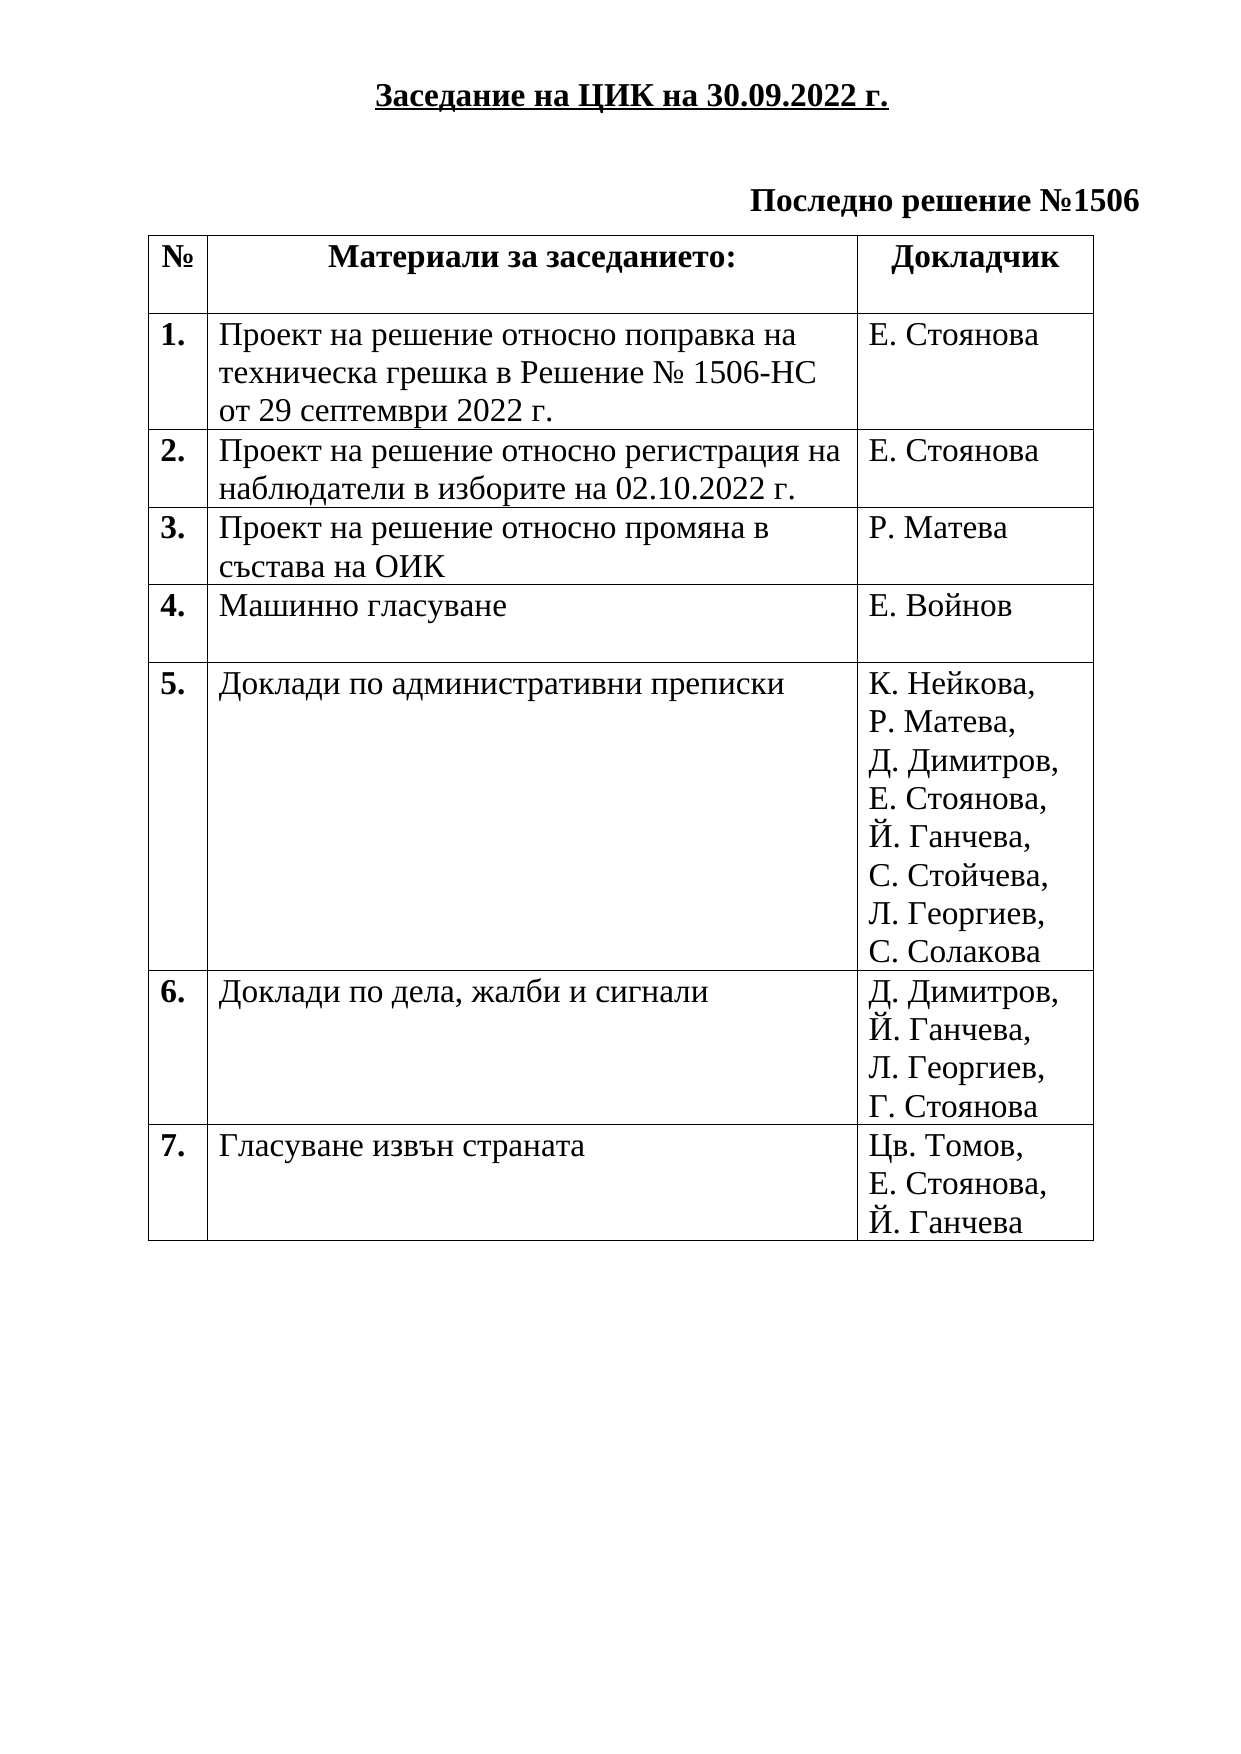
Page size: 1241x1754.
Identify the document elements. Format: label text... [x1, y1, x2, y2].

table_cell [149, 1125, 207, 1240]
table_cell [149, 971, 207, 1124]
table_cell Доклади по дела, жалби и сигнали [208, 971, 857, 1124]
table_cell Проект на решение относно промяна в състава на ОИК [208, 508, 857, 584]
table_cell Е. Стоянова [858, 314, 1093, 429]
table_cell Доклади по административни преписки [208, 663, 857, 970]
table_cell Р. Матева [858, 508, 1093, 584]
table_cell Проект на решение относно поправка на техническа грешка в Решение № 1506-НС от 29 септември 2022 г. [208, 314, 857, 429]
table_cell Проект на решение относно регистрация на наблюдатели в изборите на 02.10.2022 г. [208, 430, 857, 507]
table_header Докладчик [858, 236, 1093, 313]
table_cell [149, 314, 207, 429]
table_cell Машинно гласуване [208, 585, 857, 662]
table_header Материали за заседанието: [208, 236, 857, 313]
table_cell [149, 508, 207, 584]
table_cell Гласуване извън страната [208, 1125, 857, 1240]
table_cell [149, 430, 207, 507]
table_cell К. Нейкова, Р. Матева, Д. Димитров, Е. Стоянова, Й. Ганчева, С. Стойчева, Л. Георгиев, С. Солакова [858, 663, 1093, 970]
table_cell Е. Стоянова [858, 430, 1093, 507]
table_cell Д. Димитров, Й. Ганчева, Л. Георгиев, Г. Стоянова [858, 971, 1093, 1124]
table_cell [149, 585, 207, 662]
table_cell Е. Войнов [858, 585, 1093, 662]
text Последно решение №1506 [75, 180, 1165, 218]
table_cell Цв. Томов, Е. Стоянова, Й. Ганчева [858, 1125, 1093, 1240]
text Заседание на ЦИК на 30.09.2022 г. [300, 75, 1165, 113]
table_cell [149, 663, 207, 970]
table_header № [149, 236, 207, 313]
